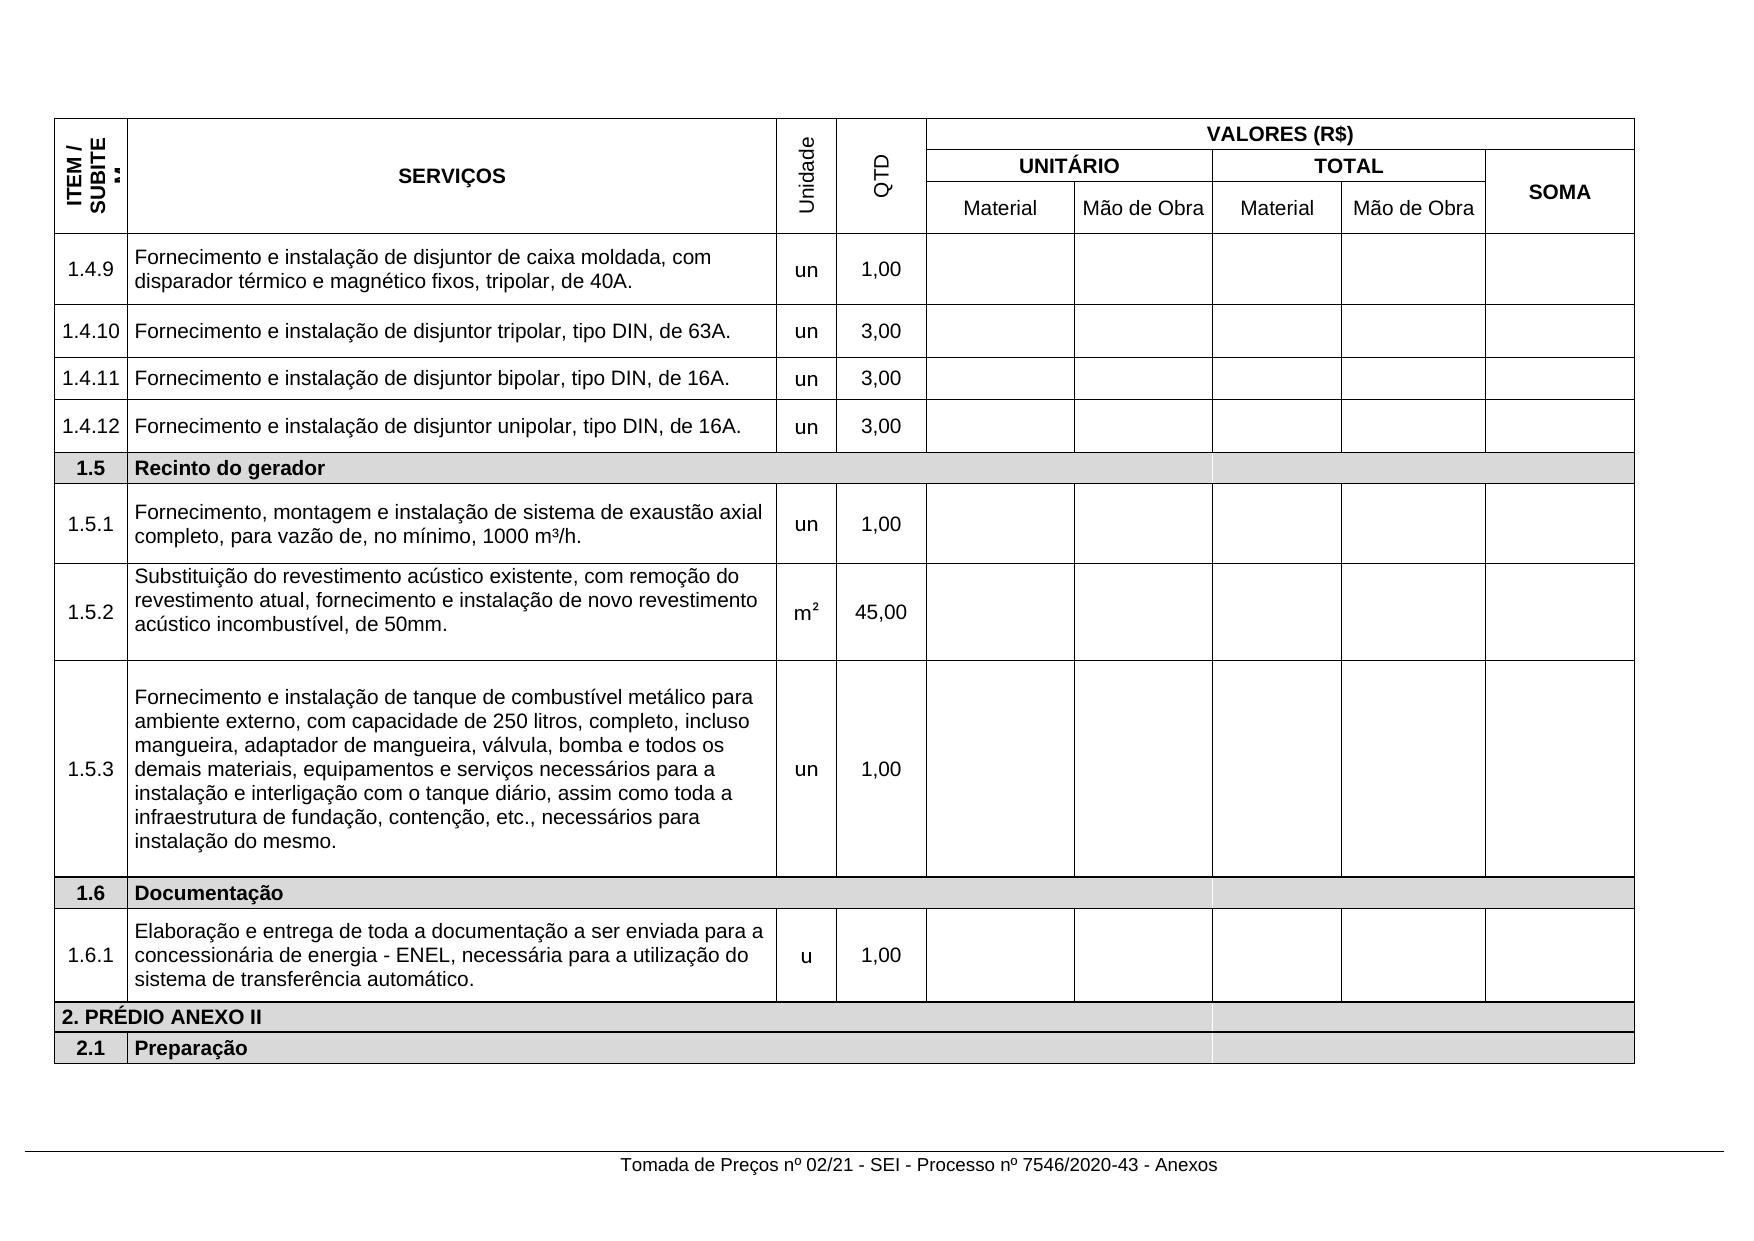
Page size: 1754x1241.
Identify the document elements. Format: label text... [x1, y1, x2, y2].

table_cell Material [927, 182, 1074, 233]
table_cell Mão de Obra [1342, 182, 1485, 233]
table_cell [1342, 484, 1485, 563]
table_cell Elaboração e entrega de toda a documentação a ser enviada para a concessionária de energia - ENEL, necessária para a utilização do sistema de transferência automático. [128, 909, 776, 1001]
table_cell [777, 878, 836, 908]
table_cell un [777, 358, 836, 399]
table_cell [1075, 484, 1212, 563]
table_cell [1342, 453, 1485, 483]
table_cell [1342, 400, 1485, 452]
table_cell [927, 484, 1074, 563]
table_cell [927, 909, 1074, 1001]
table_cell [836, 878, 926, 908]
table_cell Fornecimento, montagem e instalação de sistema de exaustão axial completo, para vazão de, no mínimo, 1000 m³/h. [128, 484, 776, 563]
table_cell 1.6.1 [55, 909, 127, 1001]
table_cell [1342, 305, 1485, 357]
table_cell [927, 305, 1074, 357]
table_cell [1213, 305, 1341, 357]
table_header SERVIÇOS [128, 119, 776, 233]
table_cell 1,00 [837, 484, 926, 563]
table_cell 1.5 [55, 453, 127, 483]
table_cell Preparação [128, 1033, 777, 1063]
table_cell [1075, 564, 1212, 660]
table_cell 1.4.10 [55, 305, 127, 357]
table_cell 2. PRÉDIO ANEXO II [55, 1003, 777, 1031]
table_cell Fornecimento e instalação de tanque de combustível metálico para ambiente externo, com capacidade de 250 litros, completo, incluso mangueira, adaptador de mangueira, válvula, bomba e todos os demais materiais, equipamentos e serviços necessários para a instalação e interligação com o tanque diário, assim como toda a infraestrutura de fundação, contenção, etc., necessários para instalação do mesmo. [128, 661, 776, 876]
table_cell 3,00 [837, 400, 926, 452]
table_cell [1074, 1033, 1212, 1063]
table_cell 1.4.9 [55, 234, 127, 304]
table_cell [1486, 358, 1634, 399]
table_cell [1213, 1003, 1342, 1031]
table_cell [1486, 661, 1634, 876]
table_cell [1213, 1033, 1342, 1063]
table_cell [836, 1003, 926, 1031]
table_cell [1213, 878, 1342, 908]
table_cell Mão de Obra [1075, 182, 1212, 233]
table_header VALORES (R$) [927, 119, 1634, 149]
table_cell [1213, 909, 1341, 1001]
table_cell Documentação [128, 878, 777, 908]
table_cell [1342, 909, 1485, 1001]
table_cell [1074, 878, 1212, 908]
table_cell 1.6 [55, 878, 127, 908]
table_cell 3,00 [837, 305, 926, 357]
table_cell 1,00 [837, 661, 926, 876]
table_cell 1.5.3 [55, 661, 127, 876]
table_cell [1075, 400, 1212, 452]
table_cell [1213, 358, 1341, 399]
table_cell [1485, 453, 1634, 483]
table_cell 1.5.2 [55, 564, 127, 660]
table_cell [926, 1033, 1074, 1063]
table_header Unidade [777, 119, 836, 233]
table_cell [1075, 909, 1212, 1001]
table_cell Substituição do revestimento acústico existente, com remoção do revestimento atual, fornecimento e instalação de novo revestimento acústico incombustível, de 50mm. [128, 564, 776, 660]
table_cell [926, 878, 1074, 908]
table_cell TOTAL [1213, 150, 1485, 181]
table_cell [777, 1003, 836, 1031]
table_cell [1342, 661, 1485, 876]
table_cell [836, 453, 926, 483]
table_cell 3,00 [837, 358, 926, 399]
table_cell [1486, 305, 1634, 357]
table_cell [1486, 234, 1634, 304]
table_cell [1342, 1003, 1485, 1031]
table_cell [1213, 453, 1342, 483]
table_cell 45,00 [837, 564, 926, 660]
table_cell un [777, 400, 836, 452]
table_cell SOMA [1486, 150, 1634, 233]
table_cell [1075, 234, 1212, 304]
table_cell [1485, 878, 1634, 908]
table_cell UNITÁRIO [927, 150, 1212, 181]
table_cell [1075, 358, 1212, 399]
table_cell [1074, 453, 1212, 483]
table_cell [1342, 878, 1485, 908]
table_header ITEM / SUBITEM [55, 119, 127, 233]
table_cell Fornecimento e instalação de disjuntor tripolar, tipo DIN, de 63A. [128, 305, 776, 357]
table_cell un [777, 305, 836, 357]
table_cell [1342, 234, 1485, 304]
table_cell [1213, 400, 1341, 452]
table_cell [927, 661, 1074, 876]
table_cell u [777, 909, 836, 1001]
table_cell [1213, 564, 1341, 660]
table_cell [1486, 564, 1634, 660]
table_header QTD [837, 119, 926, 233]
table_cell [1213, 484, 1341, 563]
table_cell [1342, 358, 1485, 399]
table_cell [927, 564, 1074, 660]
table_cell [1486, 484, 1634, 563]
table_cell [1075, 305, 1212, 357]
table_cell [1485, 1033, 1634, 1063]
table_cell m² [777, 564, 836, 660]
table_cell un [777, 234, 836, 304]
table_cell [1486, 909, 1634, 1001]
table_cell [1213, 234, 1341, 304]
table_cell [926, 453, 1074, 483]
table_cell 1.5.1 [55, 484, 127, 563]
table_cell [1075, 661, 1212, 876]
table_cell [927, 358, 1074, 399]
table_cell [1074, 1003, 1212, 1031]
table_cell Fornecimento e instalação de disjuntor bipolar, tipo DIN, de 16A. [128, 358, 776, 399]
table_cell [777, 1033, 836, 1063]
table_cell un [777, 484, 836, 563]
table_cell un [777, 661, 836, 876]
table_cell [927, 234, 1074, 304]
table_cell Fornecimento e instalação de disjuntor de caixa moldada, com disparador térmico e magnético fixos, tripolar, de 40A. [128, 234, 776, 304]
table_cell [926, 1003, 1074, 1031]
table_cell [1486, 400, 1634, 452]
table_cell [927, 400, 1074, 452]
table_cell [1485, 1003, 1634, 1031]
table_cell 1,00 [837, 234, 926, 304]
table_cell Fornecimento e instalação de disjuntor unipolar, tipo DIN, de 16A. [128, 400, 776, 452]
table_cell [777, 453, 836, 483]
table_cell [1342, 564, 1485, 660]
table_cell [836, 1033, 926, 1063]
table_cell Material [1213, 182, 1341, 233]
table_cell 2.1 [55, 1033, 127, 1063]
table_cell [1213, 661, 1341, 876]
table_cell 1,00 [837, 909, 926, 1001]
table_cell 1.4.11 [55, 358, 127, 399]
table_cell 1.4.12 [55, 400, 127, 452]
table_cell [1342, 1033, 1485, 1063]
table_cell Recinto do gerador [128, 453, 777, 483]
